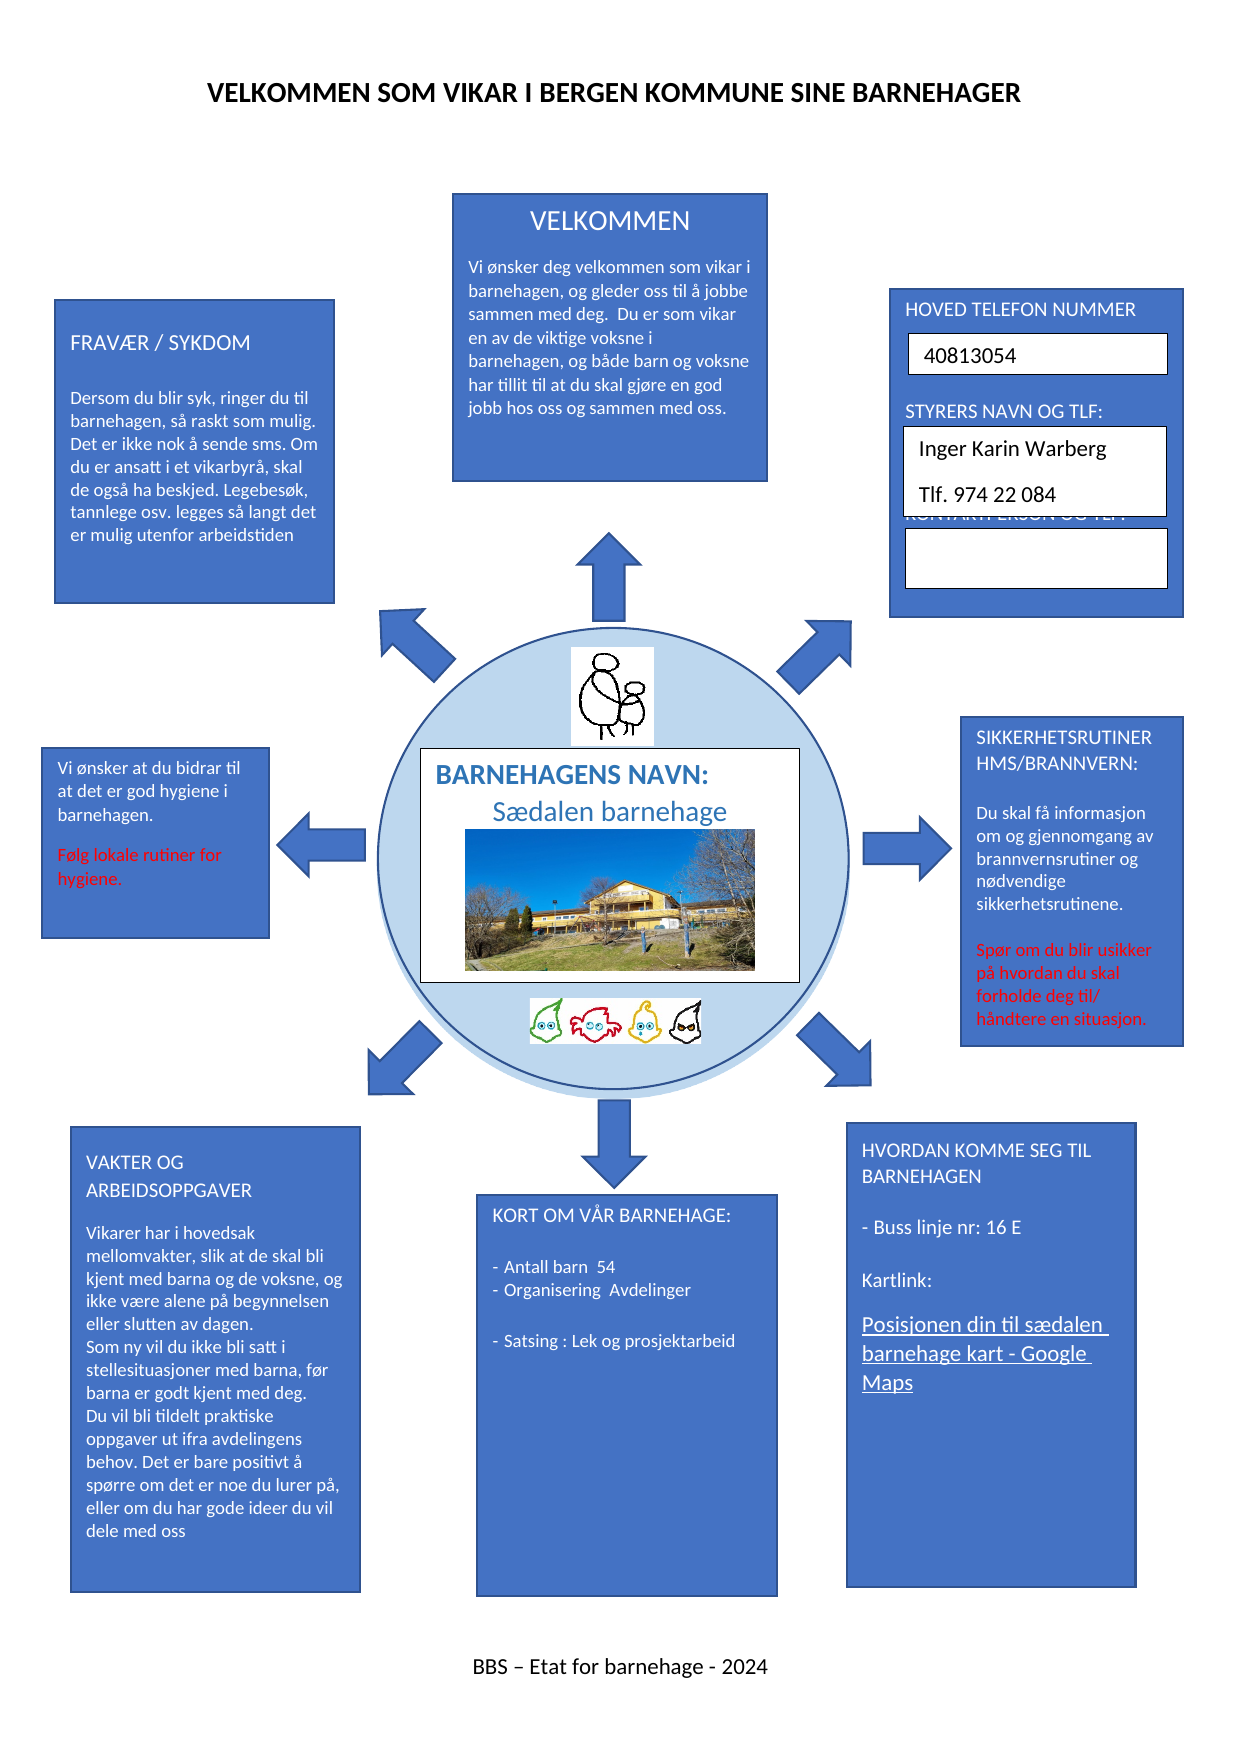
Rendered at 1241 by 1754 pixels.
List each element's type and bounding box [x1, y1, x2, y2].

picture [465, 829, 755, 971]
picture [529, 998, 702, 1044]
